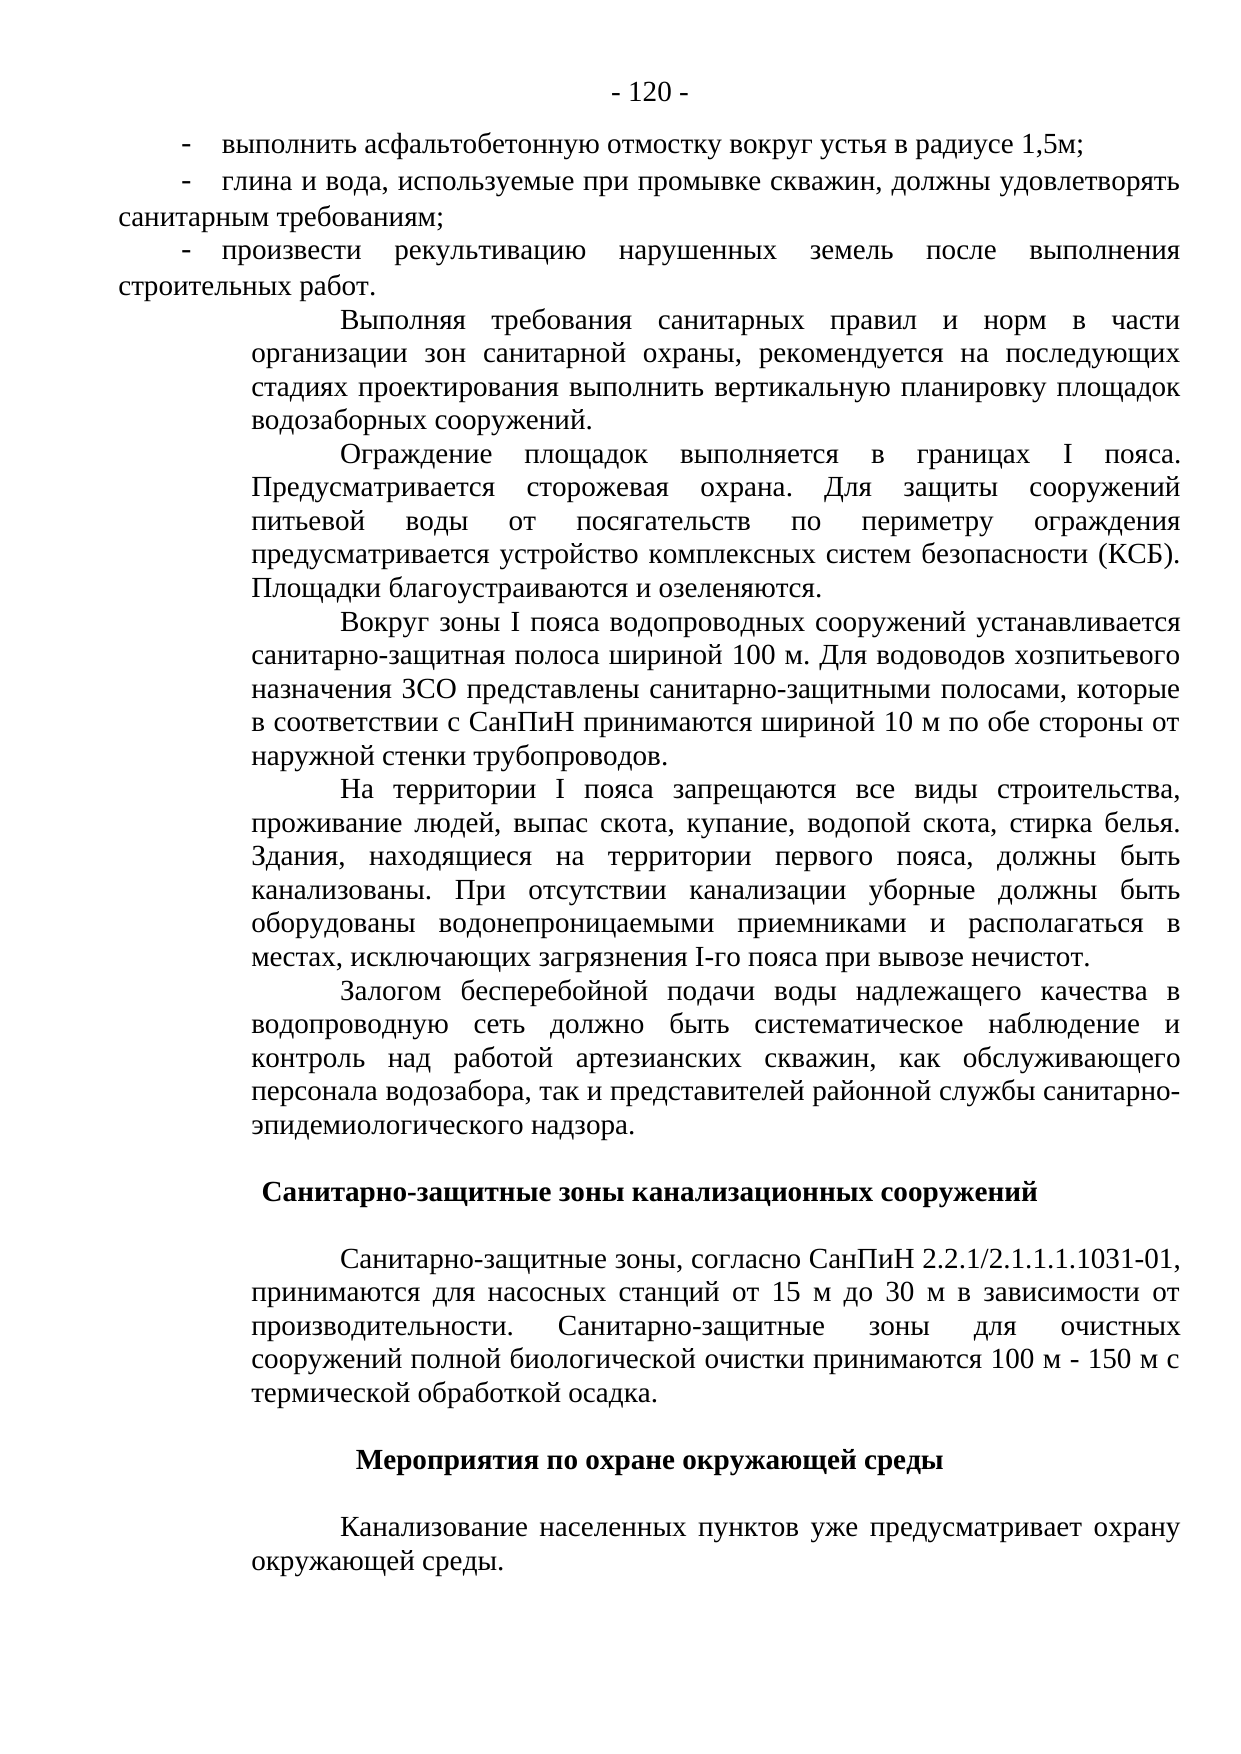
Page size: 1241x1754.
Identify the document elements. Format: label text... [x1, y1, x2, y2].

text Вокруг зоны I пояса водопроводных сооружений устанавливается санитарно-защитная полоса шириной 100 м. Для водоводов хозпитьевого назначения ЗСО представлены санитарно-защитными полосами, которые в соответствии с СанПиН принимаются шириной 10 м по обе стороны от наружной стенки трубопроводов. [251, 604, 1181, 771]
text Канализование населенных пунктов уже предусматривает охрану окружающей среды. [251, 1509, 1181, 1576]
list выполнить асфальтобетонную отмостку вокруг устья в радиусе 1,5м; [118, 127, 1181, 163]
text Ограждение площадок выполняется в границах I пояса. Предусматривается сторожевая охрана. Для защиты сооружений питьевой воды от посягательств по периметру ограждения предусматривается устройство комплексных систем безопасности (КСБ). Площадки благоустраиваются и озеленяются. [251, 436, 1181, 604]
text На территории I пояса запрещаются все виды строительства, проживание людей, выпас скота, купание, водопой скота, стирка белья. Здания, находящиеся на территории первого пояса, должны быть канализованы. При отсутствии канализации уборные должны быть оборудованы водонепроницаемыми приемниками и располагаться в местах, исключающих загрязнения I-го пояса при вывозе нечистот. [251, 771, 1181, 973]
list глина и вода, используемые при промывке скважин, должны удовлетворять санитарным требованиям; [118, 163, 1181, 232]
text Мероприятия по охране окружающей среды [118, 1442, 1181, 1476]
text Залогом бесперебойной подачи воды надлежащего качества в водопроводную сеть должно быть систематическое наблюдение и контроль над работой артезианских скважин, как обслуживающего персонала водозабора, так и представителей районной службы санитарно-эпидемиологического надзора. [251, 973, 1181, 1140]
text Санитарно-защитные зоны, согласно СанПиН 2.2.1/2.1.1.1.1031-01, принимаются для насосных станций от 15 м до 30 м в зависимости от производительности. Санитарно-защитные зоны для очистных сооружений полной биологической очистки принимаются 100 м - 150 м с термической обработкой осадка. [251, 1241, 1181, 1409]
list произвести рекультивацию нарушенных земель после выполнения строительных работ. [118, 232, 1181, 302]
text Выполняя требования санитарных правил и норм в части организации зон санитарной охраны, рекомендуется на последующих стадиях проектирования выполнить вертикальную планировку площадок водозаборных сооружений. [251, 302, 1181, 436]
text Санитарно-защитные зоны канализационных сооружений [118, 1174, 1181, 1207]
